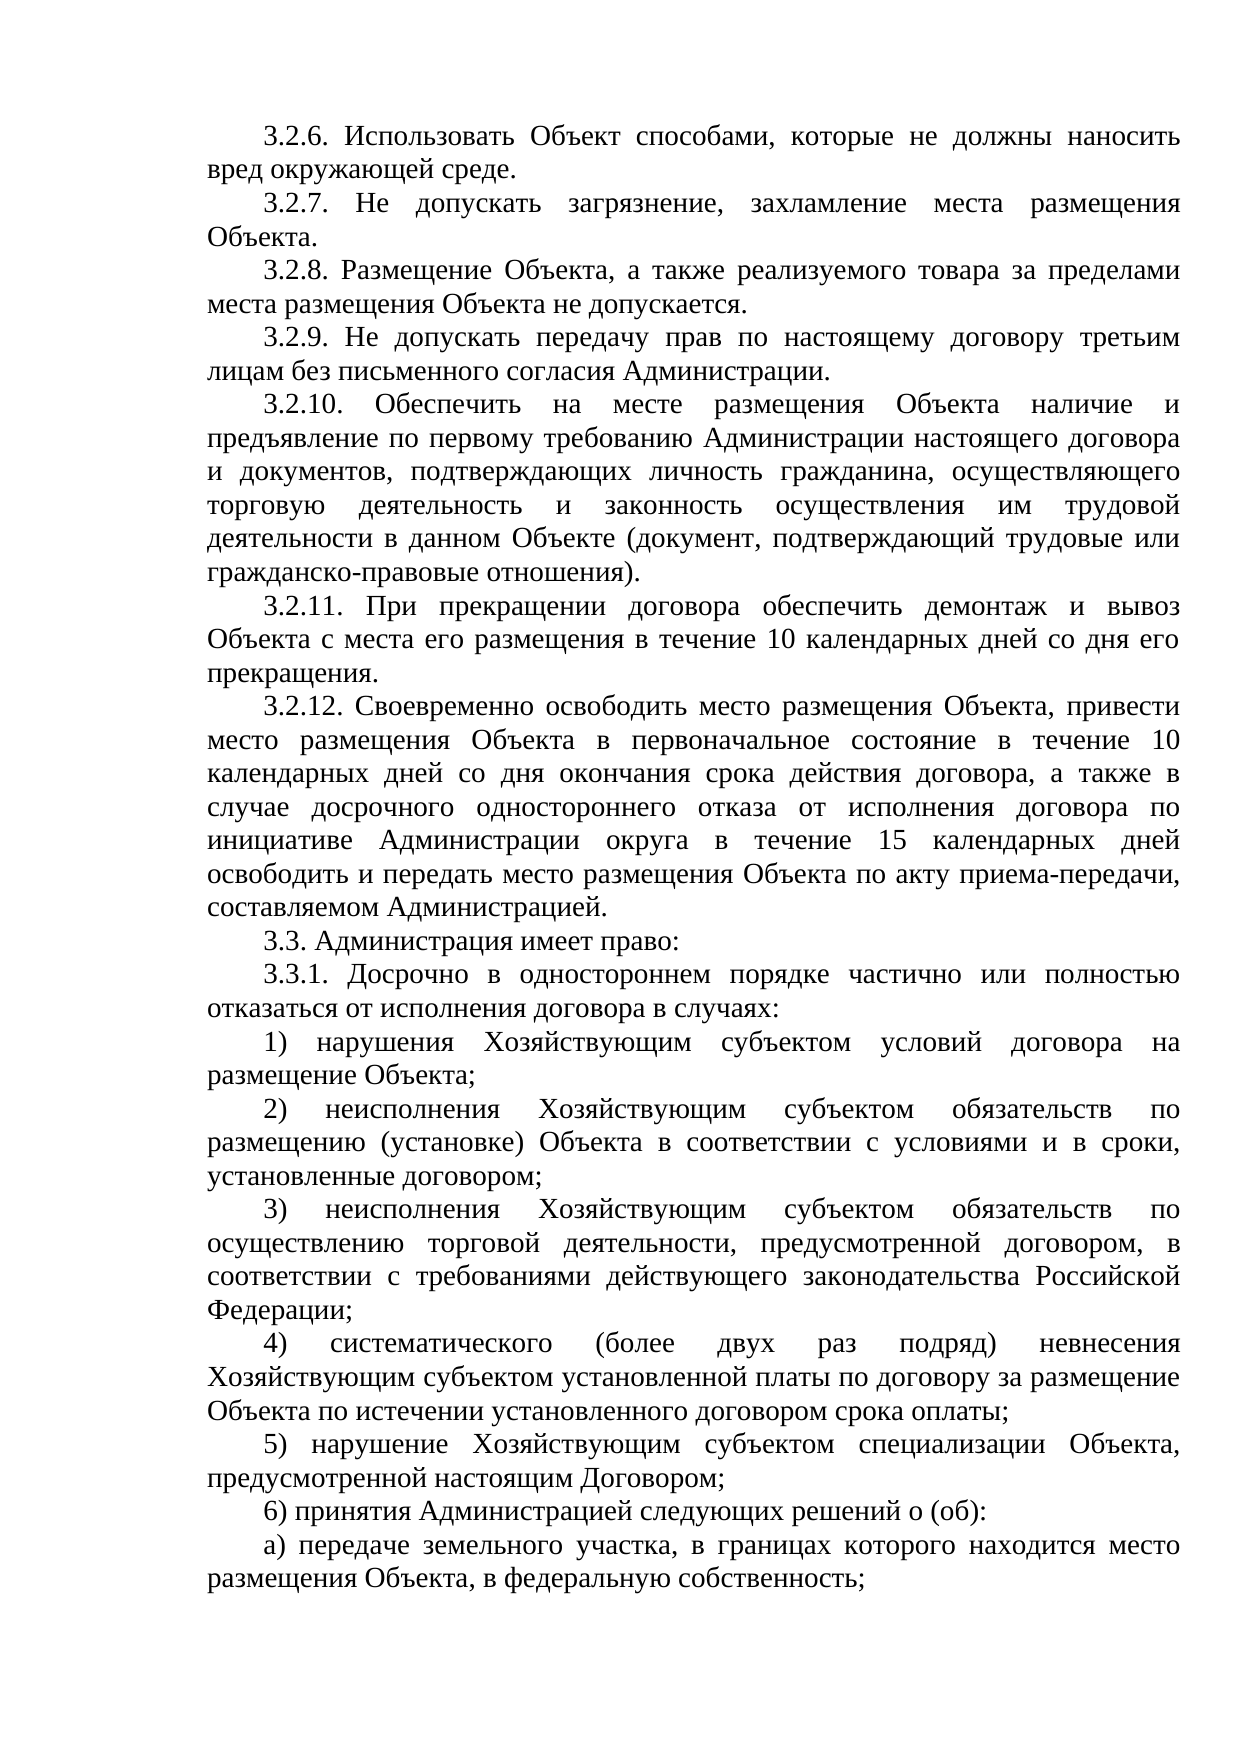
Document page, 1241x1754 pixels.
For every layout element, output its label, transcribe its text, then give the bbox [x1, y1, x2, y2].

text 3.3.1. Досрочно в одностороннем порядке частично или полностью отказаться от исполнения договора в случаях: [207, 957, 1181, 1024]
text а) передаче земельного участка, в границах которого находится место размещения Объекта, в федеральную собственность; [207, 1527, 1181, 1594]
text 3.2.7. Не допускать загрязнение, захламление места размещения Объекта. [207, 185, 1181, 252]
text 5) нарушение Хозяйствующим субъектом специализации Объекта, предусмотренной настоящим Договором; [207, 1426, 1181, 1493]
text 3.2.6. Использовать Объект способами, которые не должны наносить вред окружающей среде. [207, 118, 1181, 185]
text 6) принятия Администрацией следующих решений о (об): [207, 1493, 1181, 1527]
text 3.2.8. Размещение Объекта, а также реализуемого товара за пределами места размещения Объекта не допускается. [207, 252, 1181, 319]
text 2) неисполнения Хозяйствующим субъектом обязательств по размещению (установке) Объекта в соответствии с условиями и в сроки, установленные договором; [207, 1091, 1181, 1191]
text 3.2.12. Своевременно освободить место размещения Объекта, привести место размещения Объекта в первоначальное состояние в течение 10 календарных дней со дня окончания срока действия договора, а также в случае досрочного одностороннего отказа от исполнения договора по инициативе Администрации округа в течение 15 календарных дней освободить и передать место размещения Объекта по акту приема-передачи, составляемом Администрацией. [207, 688, 1181, 923]
text 1) нарушения Хозяйствующим субъектом условий договора на размещение Объекта; [207, 1024, 1181, 1091]
text 3.2.11. При прекращении договора обеспечить демонтаж и вывоз Объекта с места его размещения в течение 10 календарных дней со дня его прекращения. [207, 588, 1181, 688]
text 3) неисполнения Хозяйствующим субъектом обязательств по осуществлению торговой деятельности, предусмотренной договором, в соответствии с требованиями действующего законодательства Российской Федерации; [207, 1191, 1181, 1326]
text 3.2.10. Обеспечить на месте размещения Объекта наличие и предъявление по первому требованию Администрации настоящего договора и документов, подтверждающих личность гражданина, осуществляющего торговую деятельность и законность осуществления им трудовой деятельности в данном Объекте (документ, подтверждающий трудовые или гражданско-правовые отношения). [207, 386, 1181, 588]
text 4) систематического (более двух раз подряд) невнесения Хозяйствующим субъектом установленной платы по договору за размещение Объекта по истечении установленного договором срока оплаты; [207, 1326, 1181, 1426]
text 3.2.9. Не допускать передачу прав по настоящему договору третьим лицам без письменного согласия Администрации. [207, 319, 1181, 386]
text 3.3. Администрация имеет право: [207, 923, 1181, 957]
